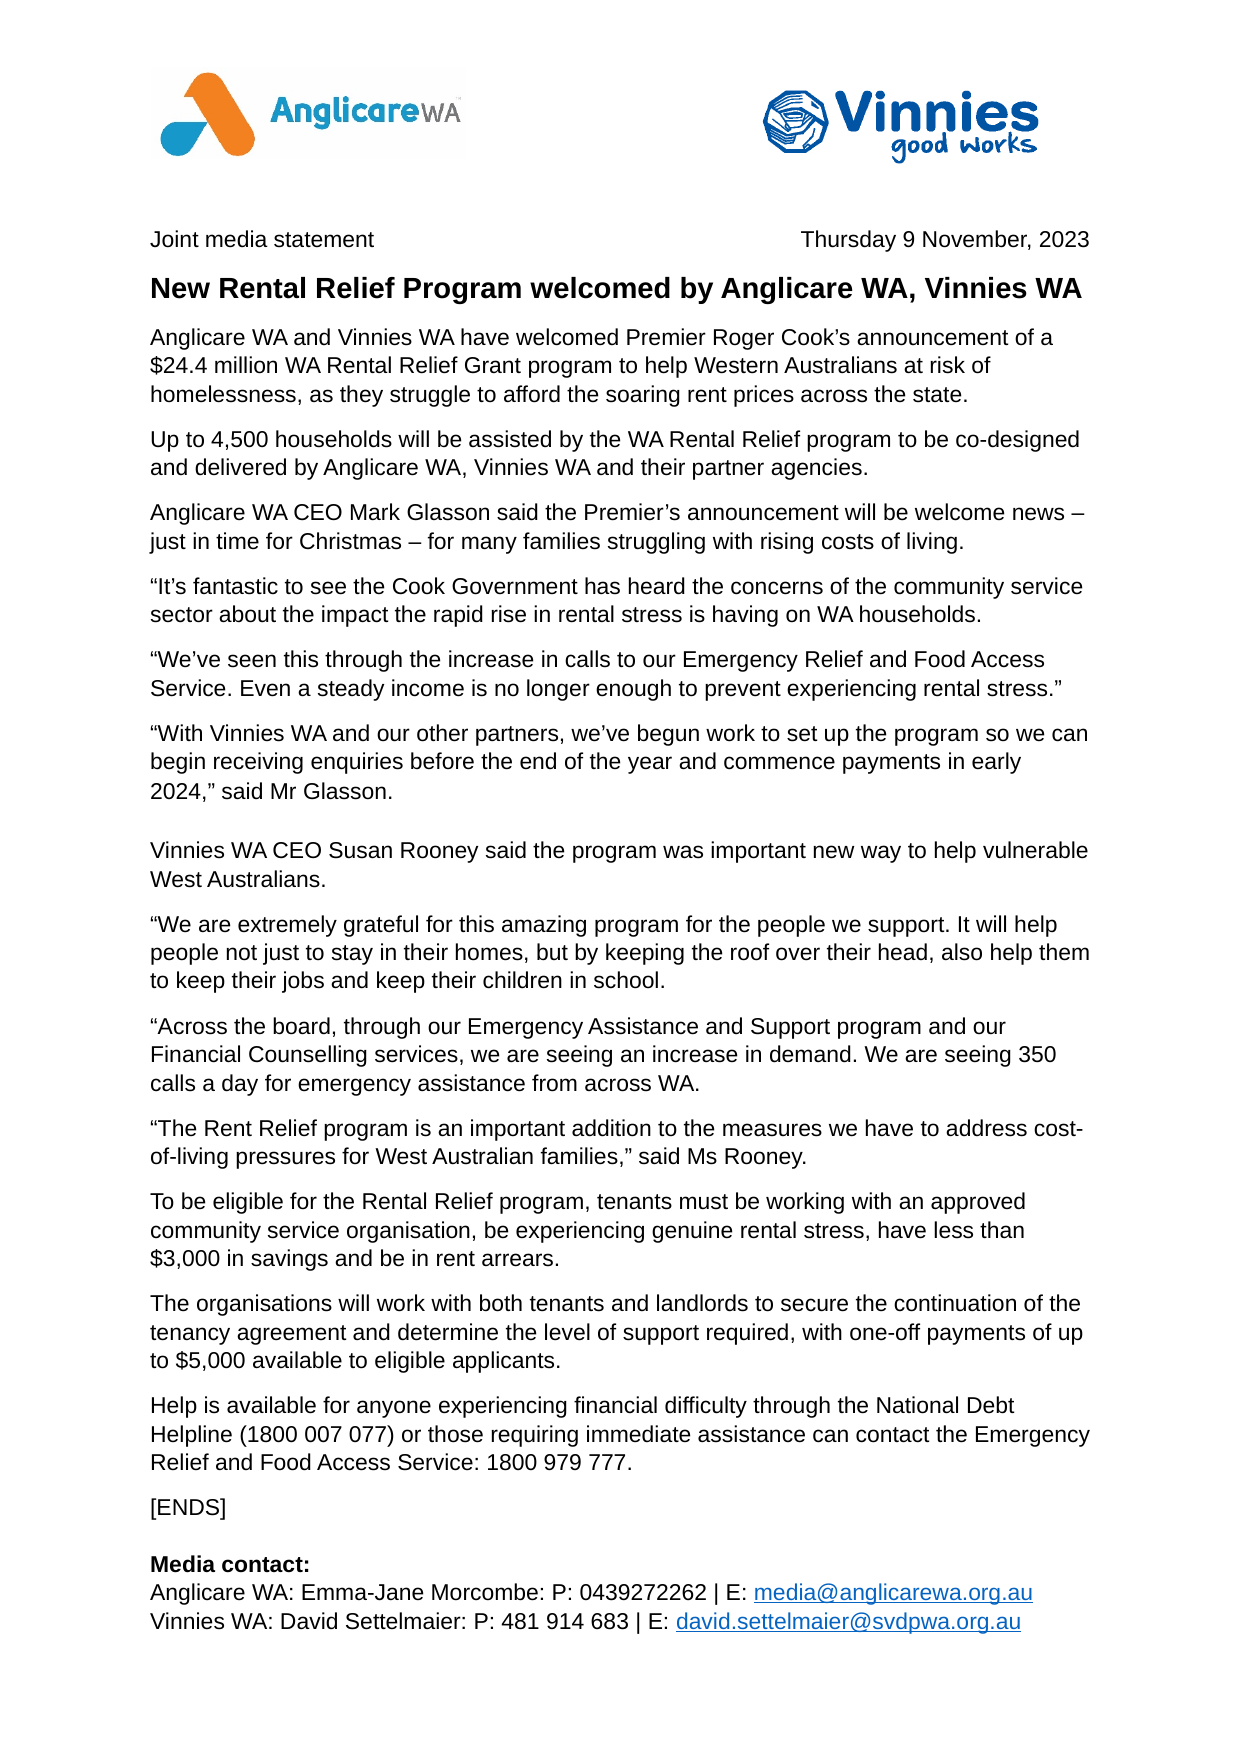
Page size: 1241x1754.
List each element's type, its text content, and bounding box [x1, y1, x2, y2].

text “We are extremely grateful for this amazing program for the people we support. It will help people not just to stay in their homes, but by keeping the roof over their head, also help them to keep their jobs and keep their children in school. [150, 911, 1090, 994]
text Help is available for anyone experiencing financial difficulty through the National Debt Helpline (1800 007 077) or those requiring immediate assistance can contact the Emergency Relief and Food Access Service: 1800 979 777. [150, 1392, 1090, 1475]
picture [754, 62, 1059, 181]
text Anglicare WA CEO Mark Glasson said the Premier’s announcement will be welcome news – just in time for Christmas – for many families struggling with rising costs of living. [150, 499, 1090, 554]
text “We’ve seen this through the increase in calls to our Emergency Relief and Food Access Service. Even a steady income is no longer enough to prevent experiencing rental stress.” [150, 646, 1090, 701]
text Joint media statement Thursday 9 November, 2023 [150, 226, 1090, 252]
text The organisations will work with both tenants and landlords to secure the continuation of the tenancy agreement and determine the level of support required, with one-off payments of up to $5,000 available to eligible applicants. [150, 1290, 1090, 1373]
text To be eligible for the Rental Relief program, tenants must be working with an approved community service organisation, be experiencing genuine rental stress, have less than $3,000 in savings and be in rent arrears. [150, 1188, 1090, 1271]
text “With Vinnies WA and our other partners, we’ve begun work to set up the program so we can begin receiving enquiries before the end of the year and commence payments in early 2024,” said Mr Glasson. Vinnies WA CEO Susan Rooney said the program was important new way to help vulnerable West Australians. [150, 720, 1090, 892]
text “It’s fantastic to see the Cook Government has heard the concerns of the community service sector about the impact the rapid rise in rental stress is having on WA households. [150, 573, 1090, 627]
text [ENDS] Media contact: Anglicare WA: Emma-Jane Morcombe: P: 0439272262 | E: media@anglicarewa.org.au Vinnies WA: David Settelmaier: P: 481 914 683 | E: david.settelmaier@svdpwa.org.au [150, 1494, 1090, 1634]
text Up to 4,500 households will be assisted by the WA Rental Relief program to be co-designed and delivered by Anglicare WA, Vinnies WA and their partner agencies. [150, 426, 1090, 480]
text New Rental Relief Program welcomed by Anglicare WA, Vinnies WA [150, 271, 1090, 304]
text “Across the board, through our Emergency Assistance and Support program and our Financial Counselling services, we are seeing an increase in demand. We are seeing 350 calls a day for emergency assistance from across WA. [150, 1013, 1090, 1096]
text “The Rent Relief program is an important addition to the measures we have to address cost-of-living pressures for West Australian families,” said Ms Rooney. [150, 1114, 1090, 1169]
text Anglicare WA and Vinnies WA have welcomed Premier Roger Cook’s announcement of a $24.4 million WA Rental Relief Grant program to help Western Australians at risk of homelessness, as they struggle to afford the soaring rent prices across the state. [150, 324, 1090, 407]
picture [150, 67, 466, 158]
